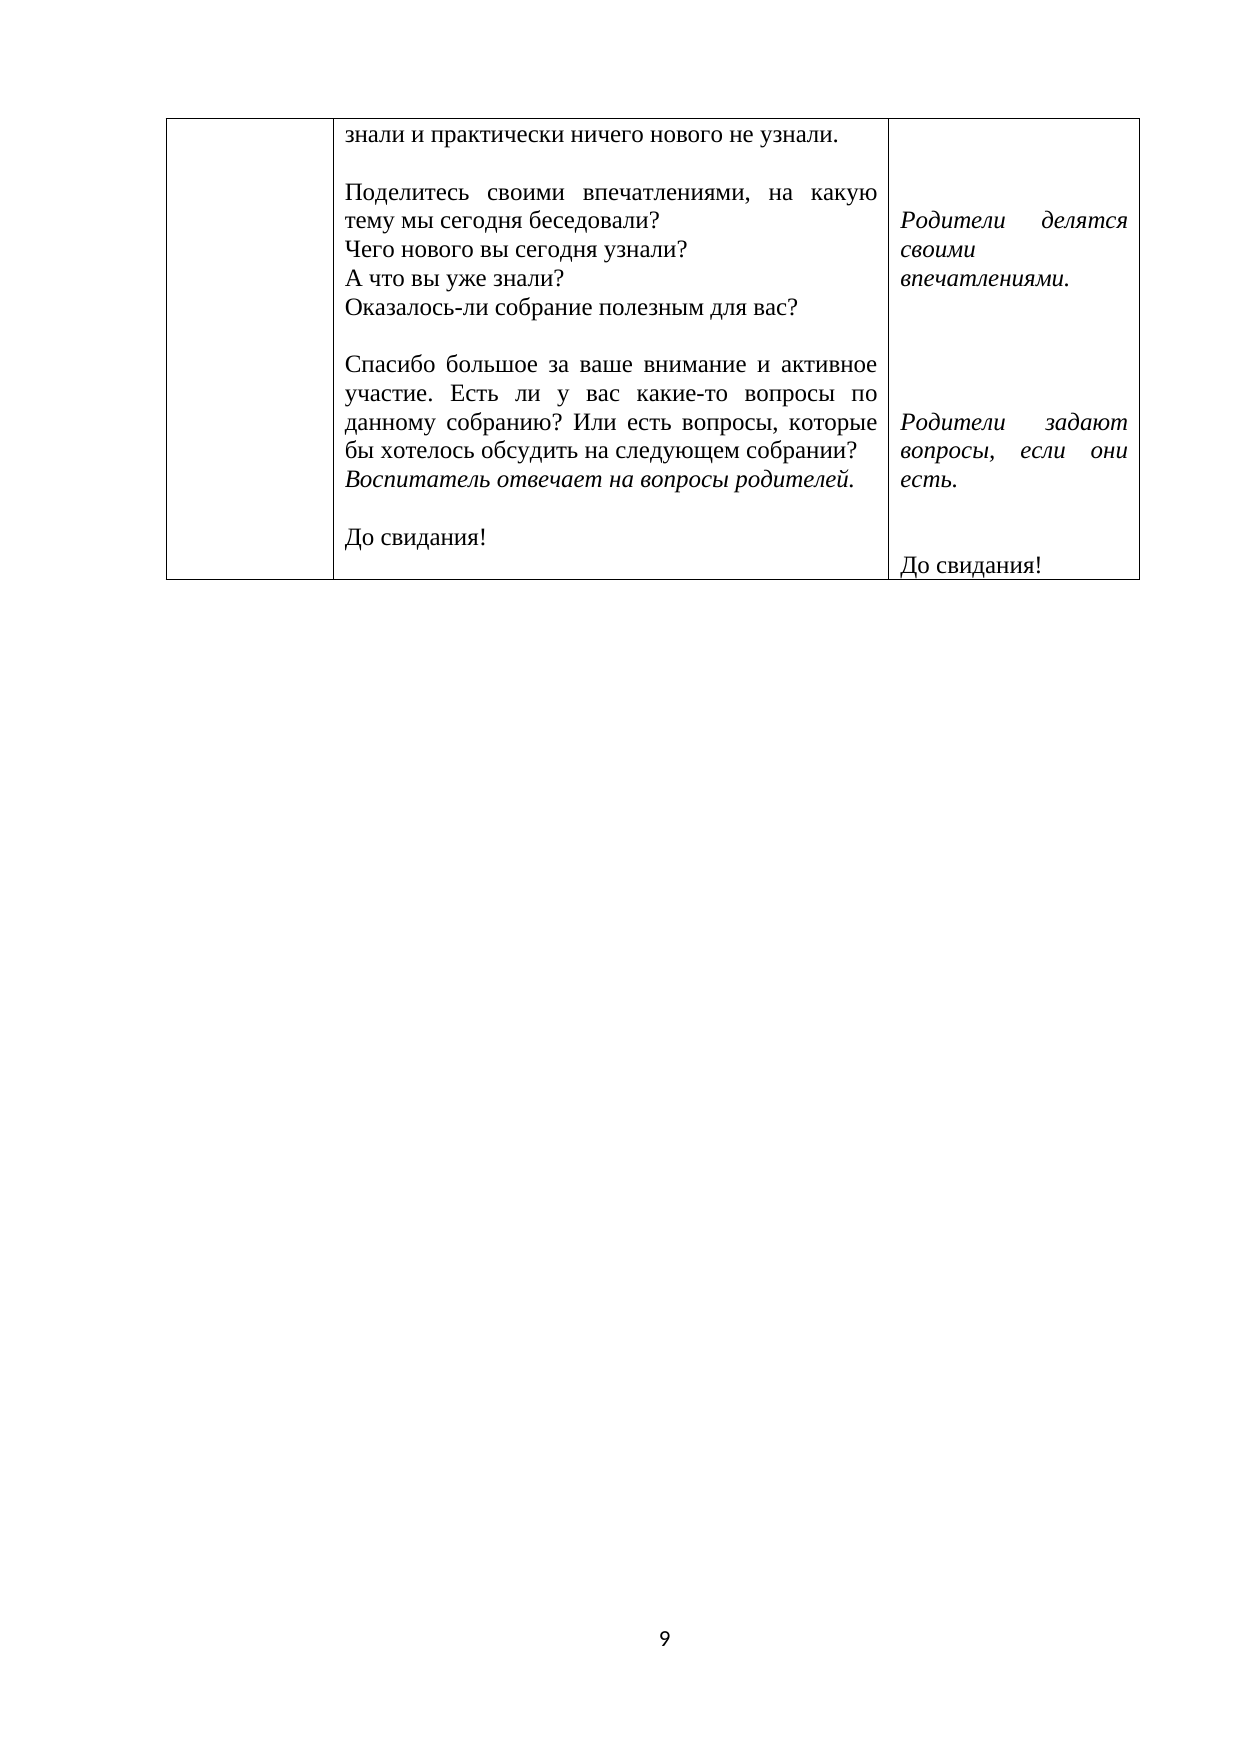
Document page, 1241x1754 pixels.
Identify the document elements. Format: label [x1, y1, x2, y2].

table_cell [167, 119, 333, 579]
table_cell [334, 119, 888, 579]
table_cell [889, 119, 1139, 579]
